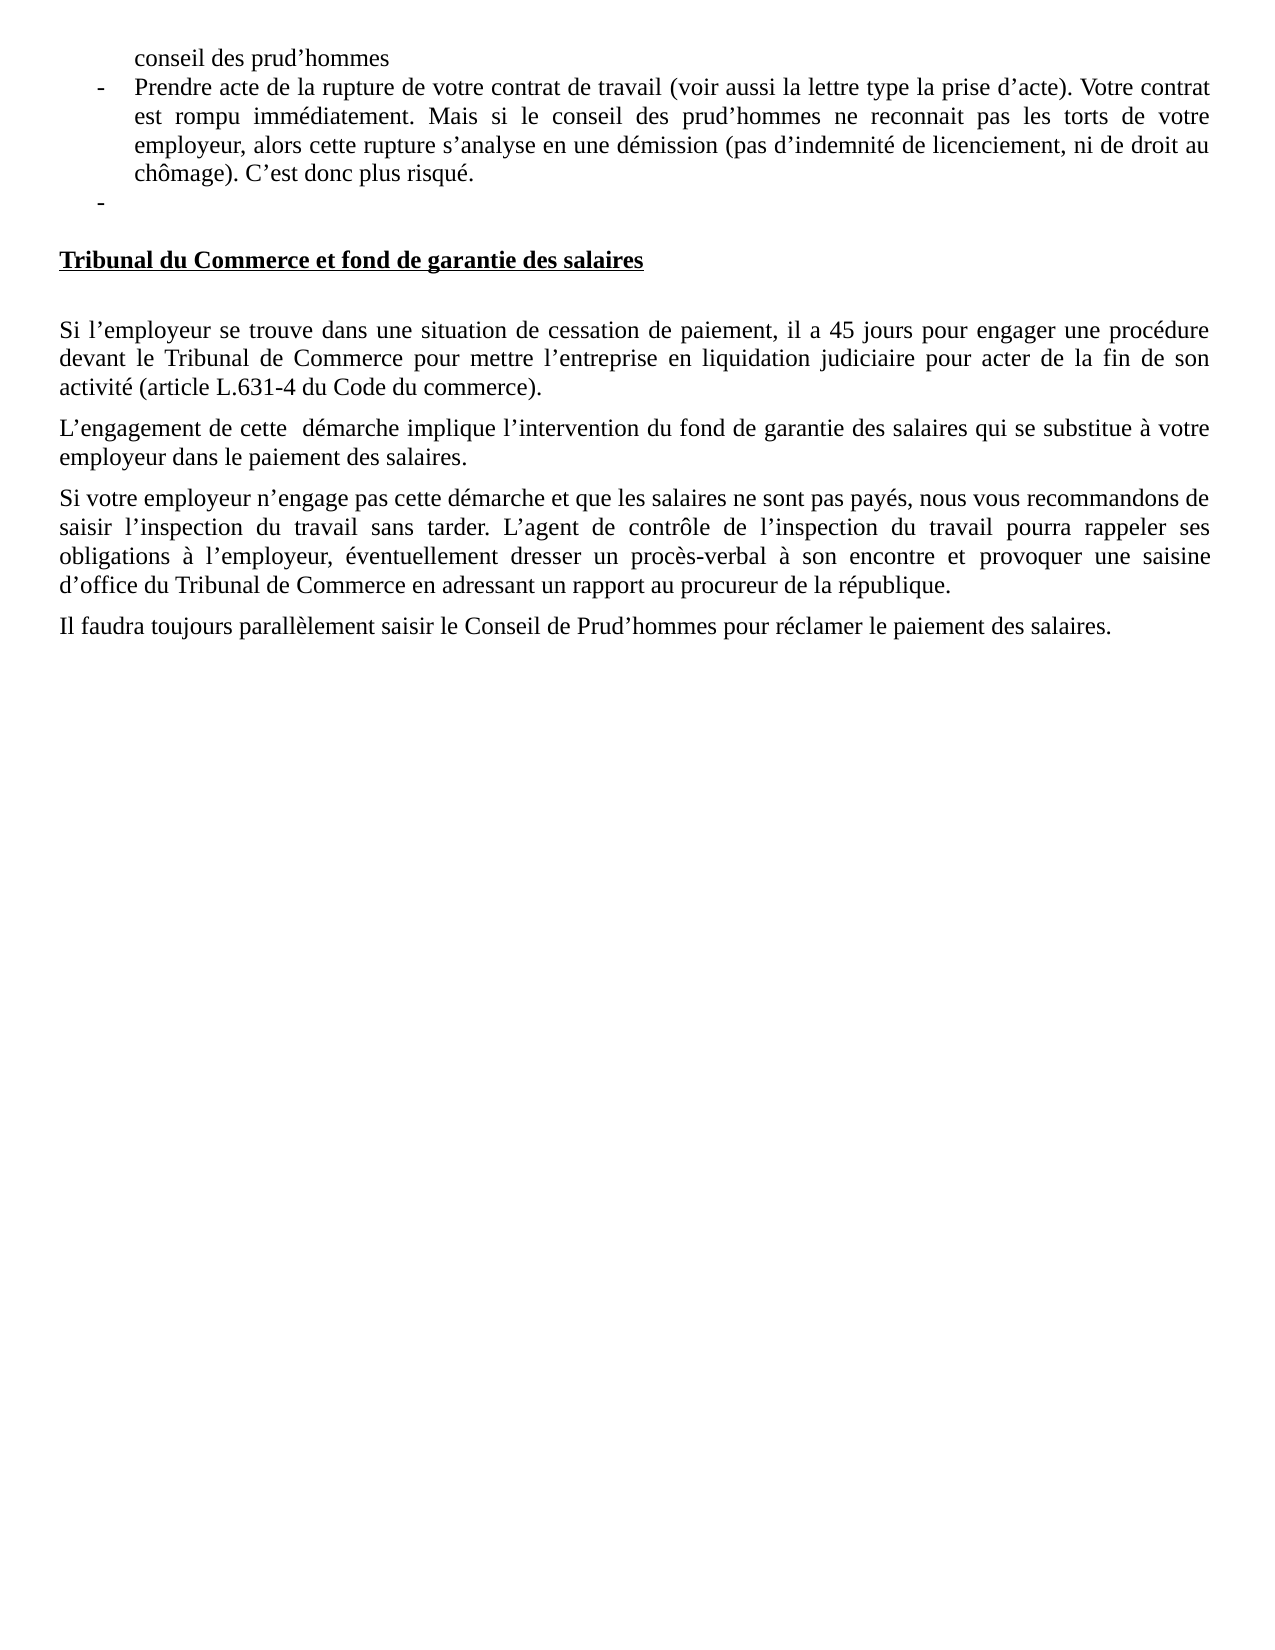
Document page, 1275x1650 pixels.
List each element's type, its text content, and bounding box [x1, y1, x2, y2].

text Si l’employeur se trouve dans une situation de cessation de paiement, il a 45 jours pour engager une procédure devant le Tribunal de Commerce pour mettre l’entreprise en liquidation judiciaire pour acter de la fin de son activité (article L.631-4 du Code du commerce). [59, 315, 1211, 401]
text Il faudra toujours parallèlement saisir le Conseil de Prud’hommes pour réclamer le paiement des salaires. [59, 611, 1211, 640]
text L’engagement de cette démarche implique l’intervention du fond de garantie des salaires qui se substitue à votre employeur dans le paiement des salaires. [59, 413, 1211, 471]
text Si votre employeur n’engage pas cette démarche et que les salaires ne sont pas payés, nous vous recommandons de saisir l’inspection du travail sans tarder. L’agent de contrôle de l’inspection du travail pourra rappeler ses obligations à l’employeur, éventuellement dresser un procès-verbal à son encontre et provoquer une saisine d’office du Tribunal de Commerce en adressant un rapport au procureur de la république. [59, 483, 1211, 598]
list Prendre acte de la rupture de votre contrat de travail (voir aussi la lettre type la prise d’acte). Votre contrat est rompu immédiatement. Mais si le conseil des prud’hommes ne reconnait pas les torts de votre employeur, alors cette rupture s’analyse en une démission (pas d’indemnité de licenciement, ni de droit au chômage). C’est donc plus risqué. [97, 72, 1211, 187]
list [97, 43, 1211, 72]
text Tribunal du Commerce et fond de garantie des salaires [59, 245, 1211, 273]
